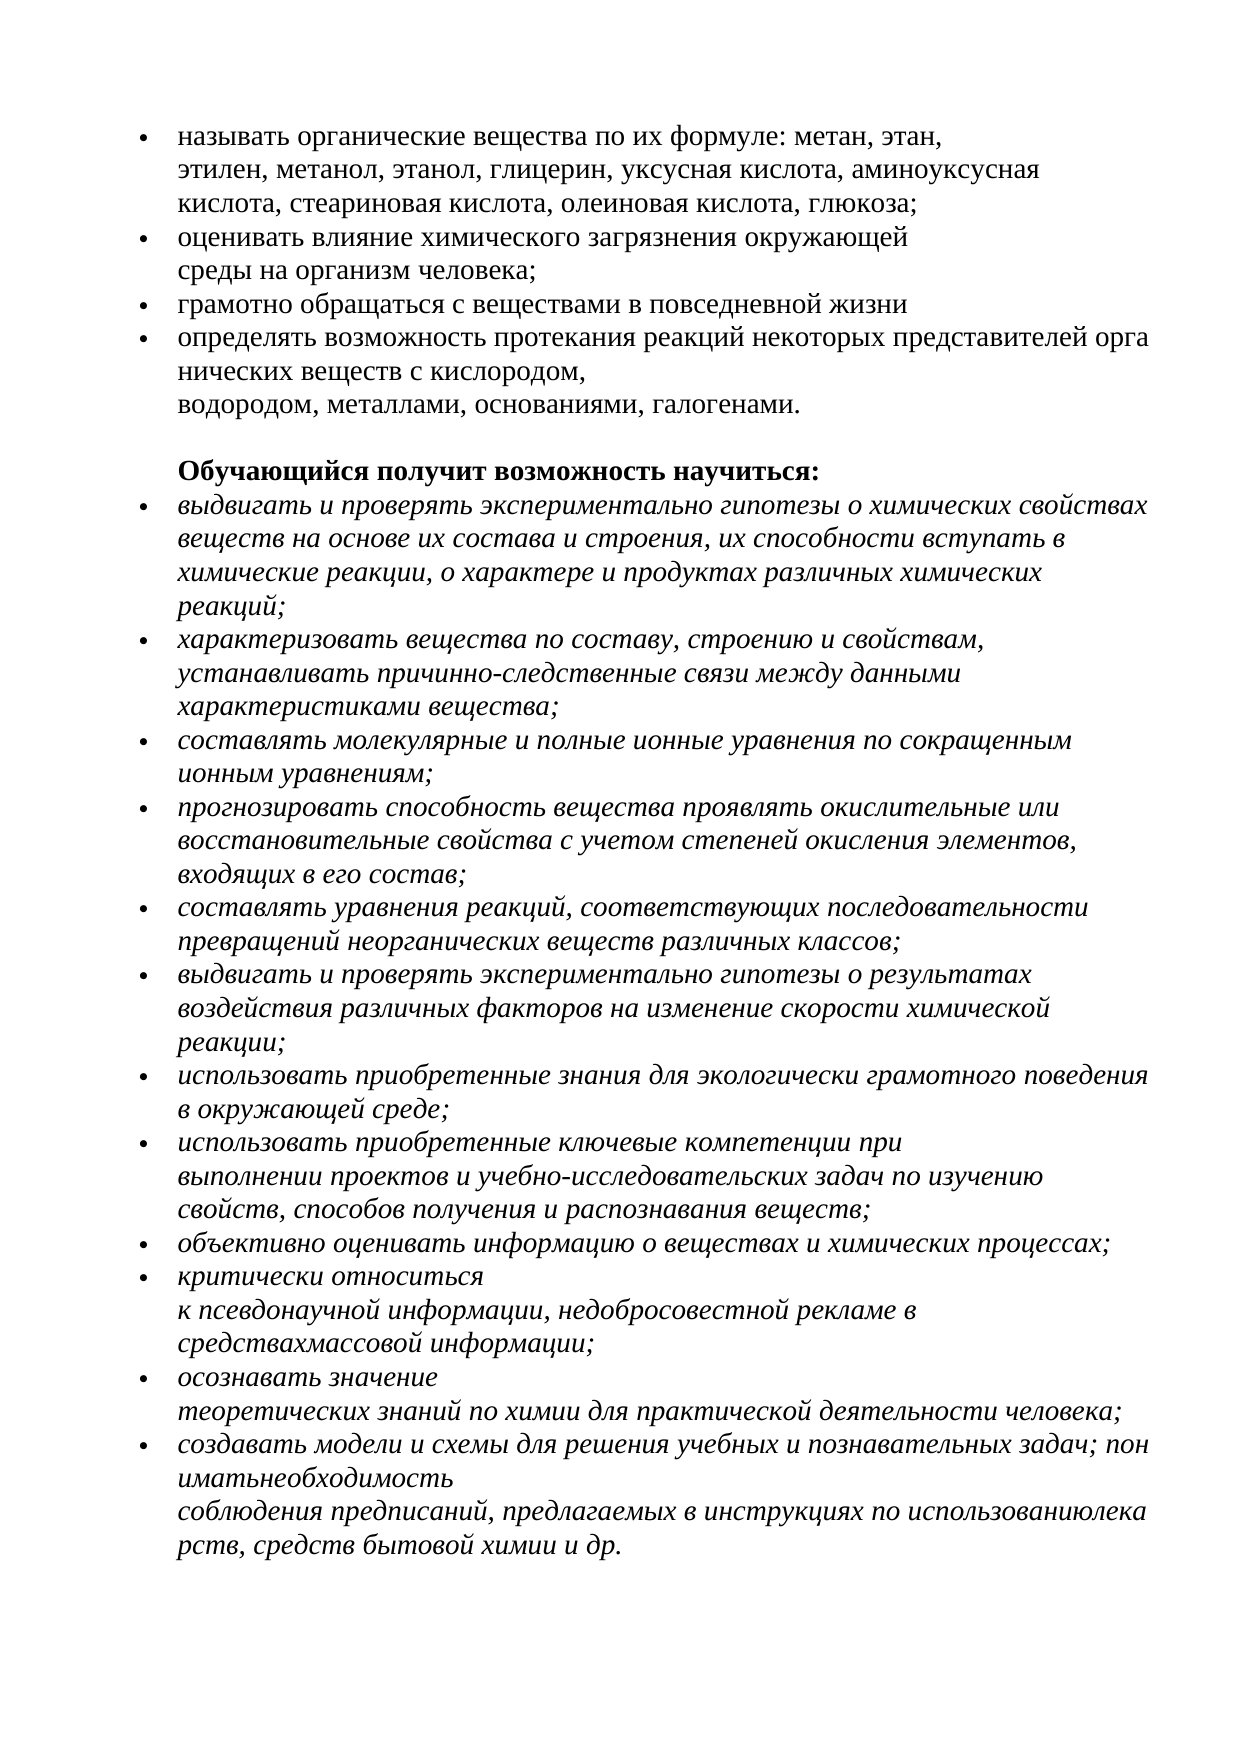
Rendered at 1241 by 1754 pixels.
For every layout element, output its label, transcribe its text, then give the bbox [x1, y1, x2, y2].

list составлять уравнения реакций, соответствующих последовательности превращений неорганических веществ различных классов; [140, 889, 1152, 957]
text Обучающийся получит возможность научиться: [177, 453, 1152, 487]
list выдвигать и проверять экспериментально гипотезы о химических свойствах веществ на основе их состава и строения, их способности вступать в химические реакции, о характере и продуктах различных химических реакций; [140, 487, 1152, 621]
list характеризовать вещества по составу, строению и свойствам, устанавливать причинно-следственные связи между данными характеристиками вещества; [140, 621, 1152, 722]
list использовать приобретенные ключевые компетенции при выполнении проектов и учебно-исследовательских задач по изучению свойств, способов получения и распознавания веществ; [140, 1124, 1152, 1225]
list называть органические вещества по их формуле: метан, этан, этилен, метанол, этанол, глицерин, уксусная кислота, аминоуксусная кислота, стеариновая кислота, олеиновая кислота, глюкоза; [140, 118, 1152, 219]
list выдвигать и проверять экспериментально гипотезы о результатах воздействия различных факторов на изменение скорости химической реакции; [140, 957, 1152, 1057]
list использовать приобретенные знания для экологически грамотного поведения в окружающей среде; [140, 1057, 1152, 1124]
list создавать модели и схемы для решения учебных и познавательных задач; пониматьнеобходимость соблюдения предписаний, предлагаемых в инструкциях по использованиюлекарств, средств бытовой химии и др. [140, 1426, 1152, 1560]
list прогнозировать способность вещества проявлять окислительные или восстановительные свойства с учетом степеней окисления элементов, входящих в его состав; [140, 789, 1152, 889]
list определять возможность протекания реакций некоторых представителей органических веществ с кислородом, водородом, металлами, основаниями, галогенами. [140, 319, 1152, 420]
list осознавать значение теоретических знаний по химии для практической деятельности человека; [140, 1359, 1152, 1426]
list критически относиться к псевдонаучной информации, недобросовестной рекламе в средствахмассовой информации; [140, 1258, 1152, 1359]
list составлять молекулярные и полные ионные уравнения по сокращенным ионным уравнениям; [140, 722, 1152, 789]
list объективно оценивать информацию о веществах и химических процессах; [140, 1225, 1152, 1258]
list грамотно обращаться с веществами в повседневной жизни [140, 286, 1152, 319]
list оценивать влияние химического загрязнения окружающей среды на организм человека; [140, 219, 1152, 286]
